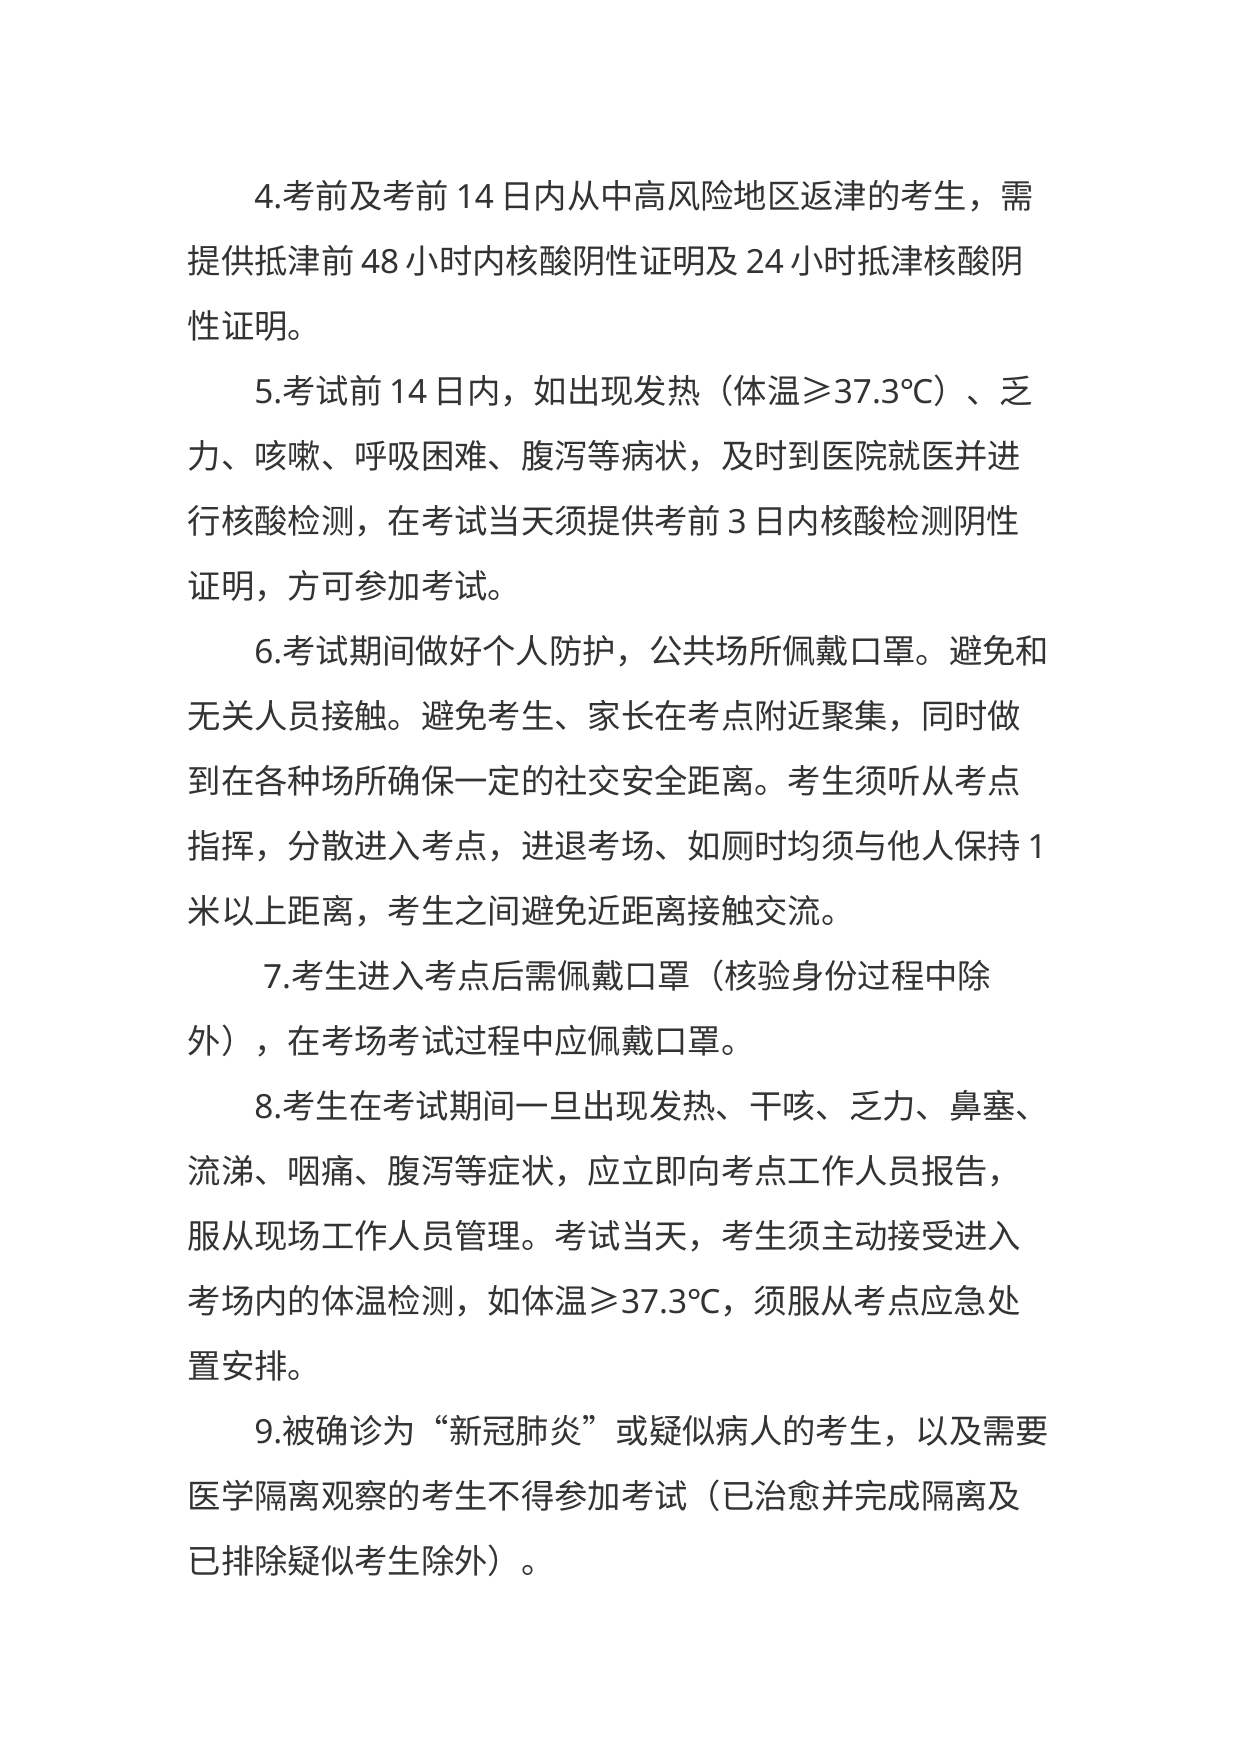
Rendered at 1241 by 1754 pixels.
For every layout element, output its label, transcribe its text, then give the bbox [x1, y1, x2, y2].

text 9.被确诊为“新冠肺炎”或疑似病人的考生，以及需要医学隔离观察的考生不得参加考试（已治愈并完成隔离及已排除疑似考生除外）。 [187, 1397, 1053, 1592]
text 8.考生在考试期间一旦出现发热、干咳、乏力、鼻塞、流涕、咽痛、腹泻等症状，应立即向考点工作人员报告，服从现场工作人员管理。考试当天，考生须主动接受进入考场内的体温检测，如体温≥37.3℃，须服从考点应急处置安排。 [187, 1072, 1053, 1397]
text 4.考前及考前14日内从中高风险地区返津的考生，需提供抵津前48小时内核酸阴性证明及24小时抵津核酸阴性证明。 [187, 162, 1053, 357]
text 7.考生进入考点后需佩戴口罩（核验身份过程中除外），在考场考试过程中应佩戴口罩。 [187, 942, 1053, 1072]
text 6.考试期间做好个人防护，公共场所佩戴口罩。避免和无关人员接触。避免考生、家长在考点附近聚集，同时做到在各种场所确保一定的社交安全距离。考生须听从考点指挥，分散进入考点，进退考场、如厕时均须与他人保持1米以上距离，考生之间避免近距离接触交流。 [187, 617, 1053, 942]
text 5.考试前14日内，如出现发热（体温≥37.3℃）、乏力、咳嗽、呼吸困难、腹泻等病状，及时到医院就医并进行核酸检测，在考试当天须提供考前3日内核酸检测阴性证明，方可参加考试。 [187, 357, 1053, 617]
